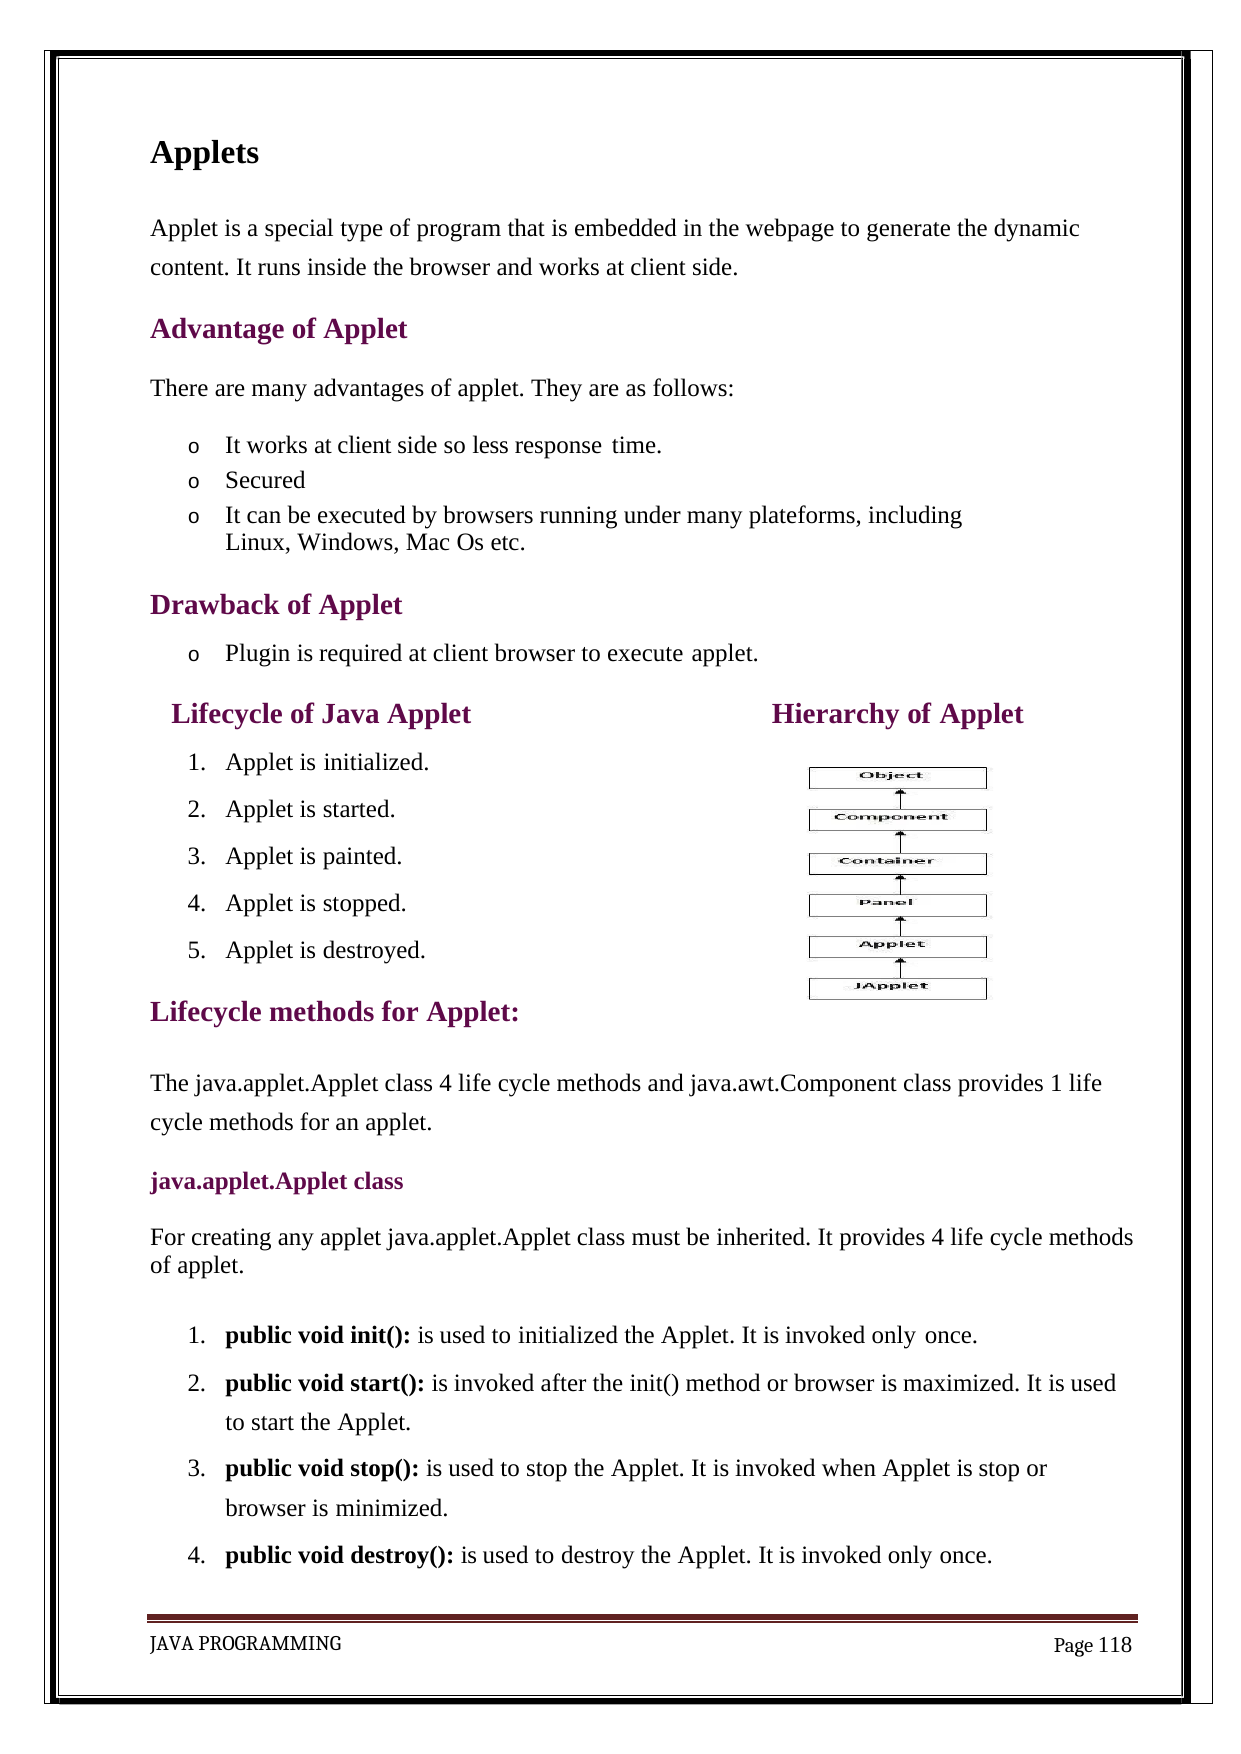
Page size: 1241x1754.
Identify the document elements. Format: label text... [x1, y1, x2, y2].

text Applet is a special type of program that is embedded in the webpage to generate the dynamic content. It runs inside the browser and works at client side. [150, 213, 1128, 281]
picture [806, 917, 994, 935]
text There are many advantages of applet. They are as follows: [150, 373, 1212, 401]
picture [806, 870, 994, 888]
list Secured [187, 465, 1212, 495]
list Applet is initialized. [187, 747, 1212, 776]
list Applet is destroyed. [187, 935, 1212, 964]
list It works at client side so less response time. [187, 430, 1212, 460]
subtitle Lifecycle methods for Applet: [150, 994, 1212, 1028]
text The java.applet.Applet class 4 life cycle methods and java.awt.Component class provides 1 life cycle methods for an applet. [150, 1068, 1104, 1136]
list Plugin is required at client browser to execute applet. [187, 638, 1212, 667]
list public void destroy(): is used to destroy the Applet. It is invoked only once. [187, 1540, 1212, 1569]
subtitle Drawback of Applet [150, 587, 1212, 620]
list public void start(): is invoked after the init() method or browser is maximized. It is used to start the Applet. [187, 1368, 1117, 1436]
subtitle Applets [150, 132, 1212, 171]
subtitle Advantage of Applet [150, 311, 1212, 344]
list public void init(): is used to initialized the Applet. It is invoked only once. [187, 1320, 1212, 1348]
picture [806, 823, 994, 841]
picture [806, 964, 994, 994]
list Applet is started. [187, 794, 1212, 823]
list Applet is painted. [187, 841, 1212, 870]
list It can be executed by browsers running under many plateforms, including Linux, Windows, Mac Os etc. [187, 501, 1034, 556]
picture [806, 776, 994, 794]
subtitle Lifecycle of Java Applet Hierarchy of Applet [45, 696, 1151, 729]
list public void stop(): is used to stop the Applet. It is invoked when Applet is stop or browser is minimized. [187, 1453, 1048, 1522]
subtitle java.applet.Applet class [150, 1166, 1212, 1194]
list Applet is stopped. [187, 888, 1212, 917]
text For creating any applet java.applet.Applet class must be inherited. It provides 4 life cycle methods of applet. [150, 1223, 1141, 1278]
